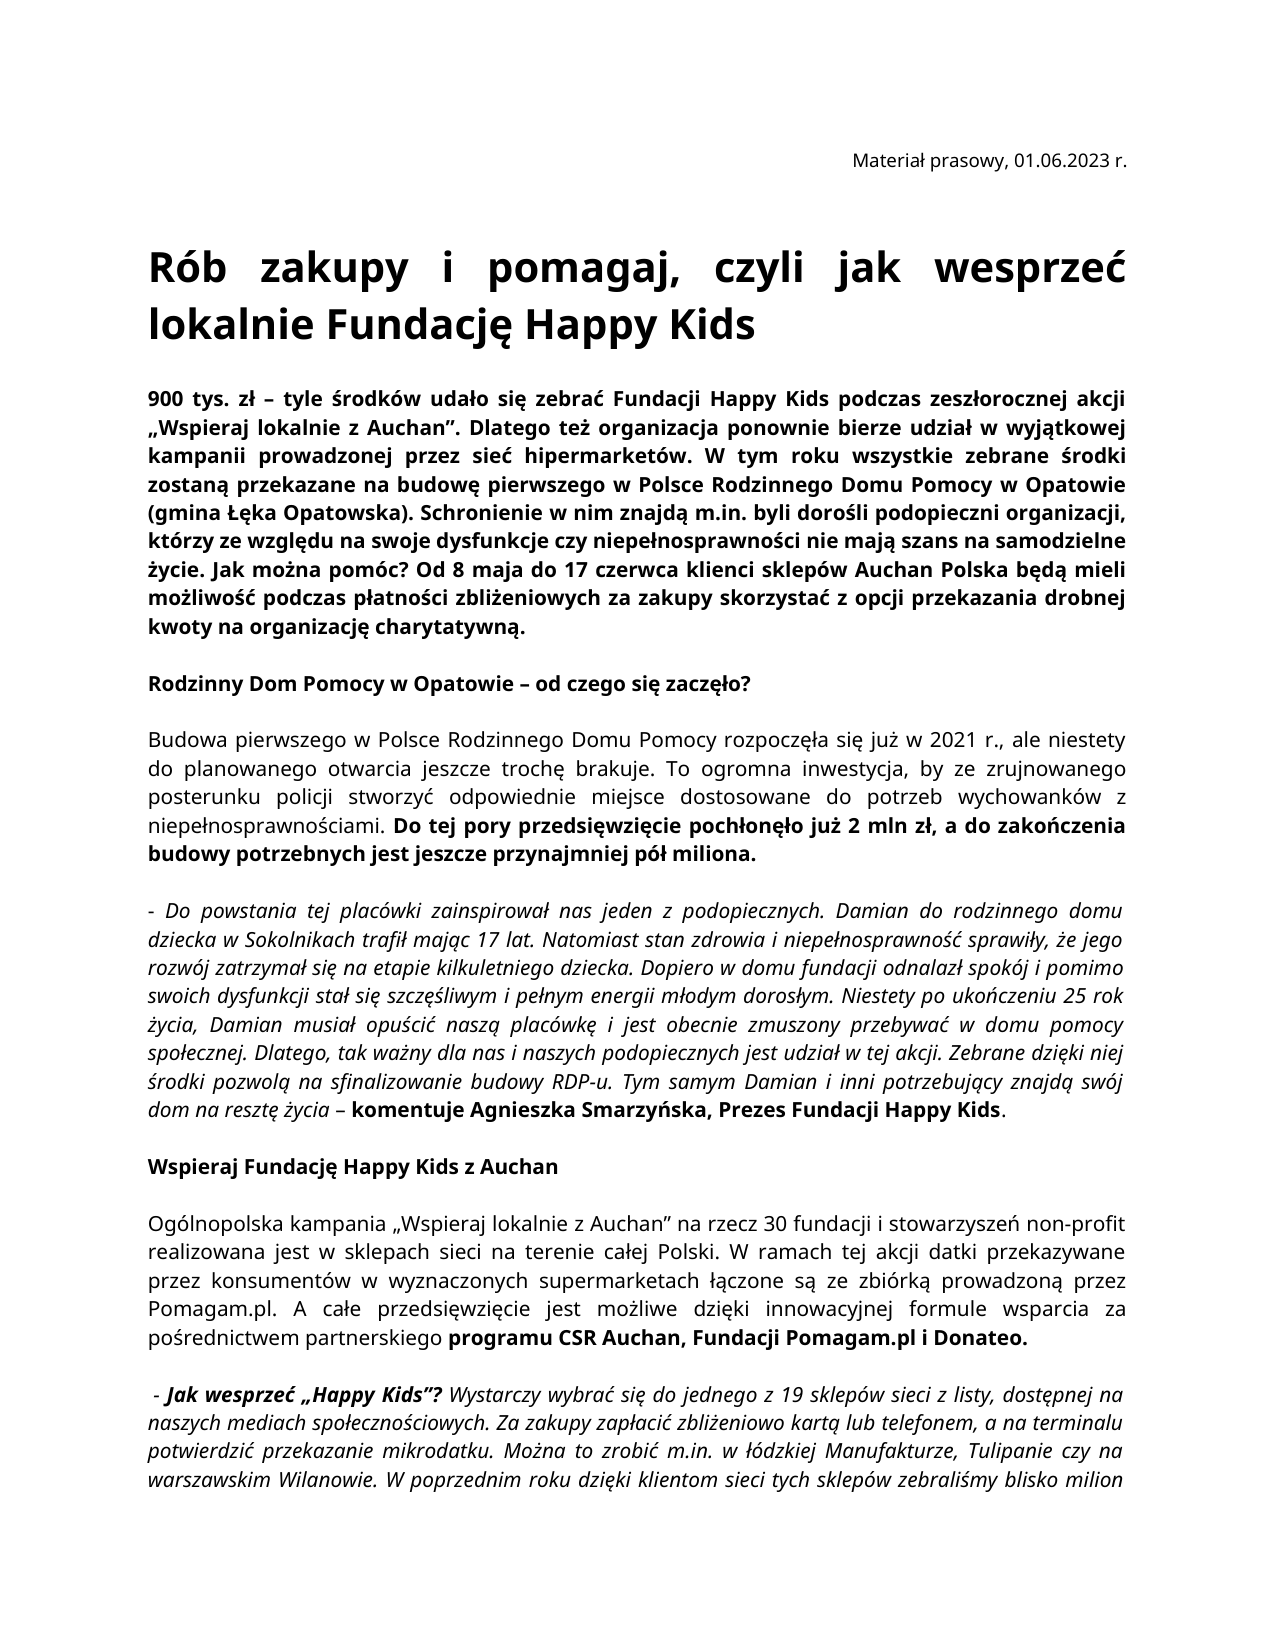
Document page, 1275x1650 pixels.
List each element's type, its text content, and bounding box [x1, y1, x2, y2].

text Rodzinny Dom Pomocy w Opatowie – od czego się zaczęło? [148, 669, 1127, 697]
text Wspieraj Fundację Happy Kids z Auchan [148, 1152, 1127, 1181]
text - Do powstania tej placówki zainspirował nas jeden z podopiecznych. Damian do rodzinnego domu dziecka w Sokolnikach trafił mając 17 lat. Natomiast stan zdrowia i niepełnosprawność sprawiły, że jego rozwój zatrzymał się na etapie kilkuletniego dziecka. Dopiero w domu fundacji odnalazł spokój i pomimo swoich dysfunkcji stał się szczęśliwym i pełnym energii młodym dorosłym. Niestety po ukończeniu 25 rok życia, Damian musiał opuścić naszą placówkę i jest obecnie zmuszony przebywać w domu pomocy społecznej. Dlatego, tak ważny dla nas i naszych podopiecznych jest udział w tej akcji. Zebrane dzięki niej środki pozwolą na sfinalizowanie budowy RDP-u. Tym samym Damian i inni potrzebujący znajdą swój dom na resztę życia – komentuje Agnieszka Smarzyńska, Prezes Fundacji Happy Kids. [148, 896, 1127, 1124]
text Ogólnopolska kampania „Wspieraj lokalnie z Auchan” na rzecz 30 fundacji i stowarzyszeń non-profit realizowana jest w sklepach sieci na terenie całej Polski. W ramach tej akcji datki przekazywane przez konsumentów w wyznaczonych supermarketach łączone są ze zbiórką prowadzoną przez Pomagam.pl. A całe przedsięwzięcie jest możliwe dzięki innowacyjnej formule wsparcia za pośrednictwem partnerskiego programu CSR Auchan, Fundacji Pomagam.pl i Donateo. [148, 1209, 1127, 1351]
text Rób zakupy i pomagaj, czyli jak wesprzeć lokalnie Fundację Happy Kids [148, 238, 1127, 352]
text 900 tys. zł – tyle środków udało się zebrać Fundacji Happy Kids podczas zeszłorocznej akcji „Wspieraj lokalnie z Auchan”. Dlatego też organizacja ponownie bierze udział w wyjątkowej kampanii prowadzonej przez sieć hipermarketów. W tym roku wszystkie zebrane środki zostaną przekazane na budowę pierwszego w Polsce Rodzinnego Domu Pomocy w Opatowie (gmina Łęka Opatowska). Schronienie w nim znajdą m.in. byli dorośli podopieczni organizacji, którzy ze względu na swoje dysfunkcje czy niepełnosprawności nie mają szans na samodzielne życie. Jak można pomóc? Od 8 maja do 17 czerwca klienci sklepów Auchan Polska będą mieli możliwość podczas płatności zbliżeniowych za zakupy skorzystać z opcji przekazania drobnej kwoty na organizację charytatywną. [148, 384, 1127, 640]
text Materiał prasowy, 01.06.2023 r. [148, 148, 1127, 173]
text Budowa pierwszego w Polsce Rodzinnego Domu Pomocy rozpoczęła się już w 2021 r., ale niestety do planowanego otwarcia jeszcze trochę brakuje. To ogromna inwestycja, by ze zrujnowanego posterunku policji stworzyć odpowiednie miejsce dostosowane do potrzeb wychowanków z niepełnosprawnościami. Do tej pory przedsięwzięcie pochłonęło już 2 mln zł, a do zakończenia budowy potrzebnych jest jeszcze przynajmniej pół miliona. [148, 726, 1127, 868]
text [148, 1380, 1127, 1493]
